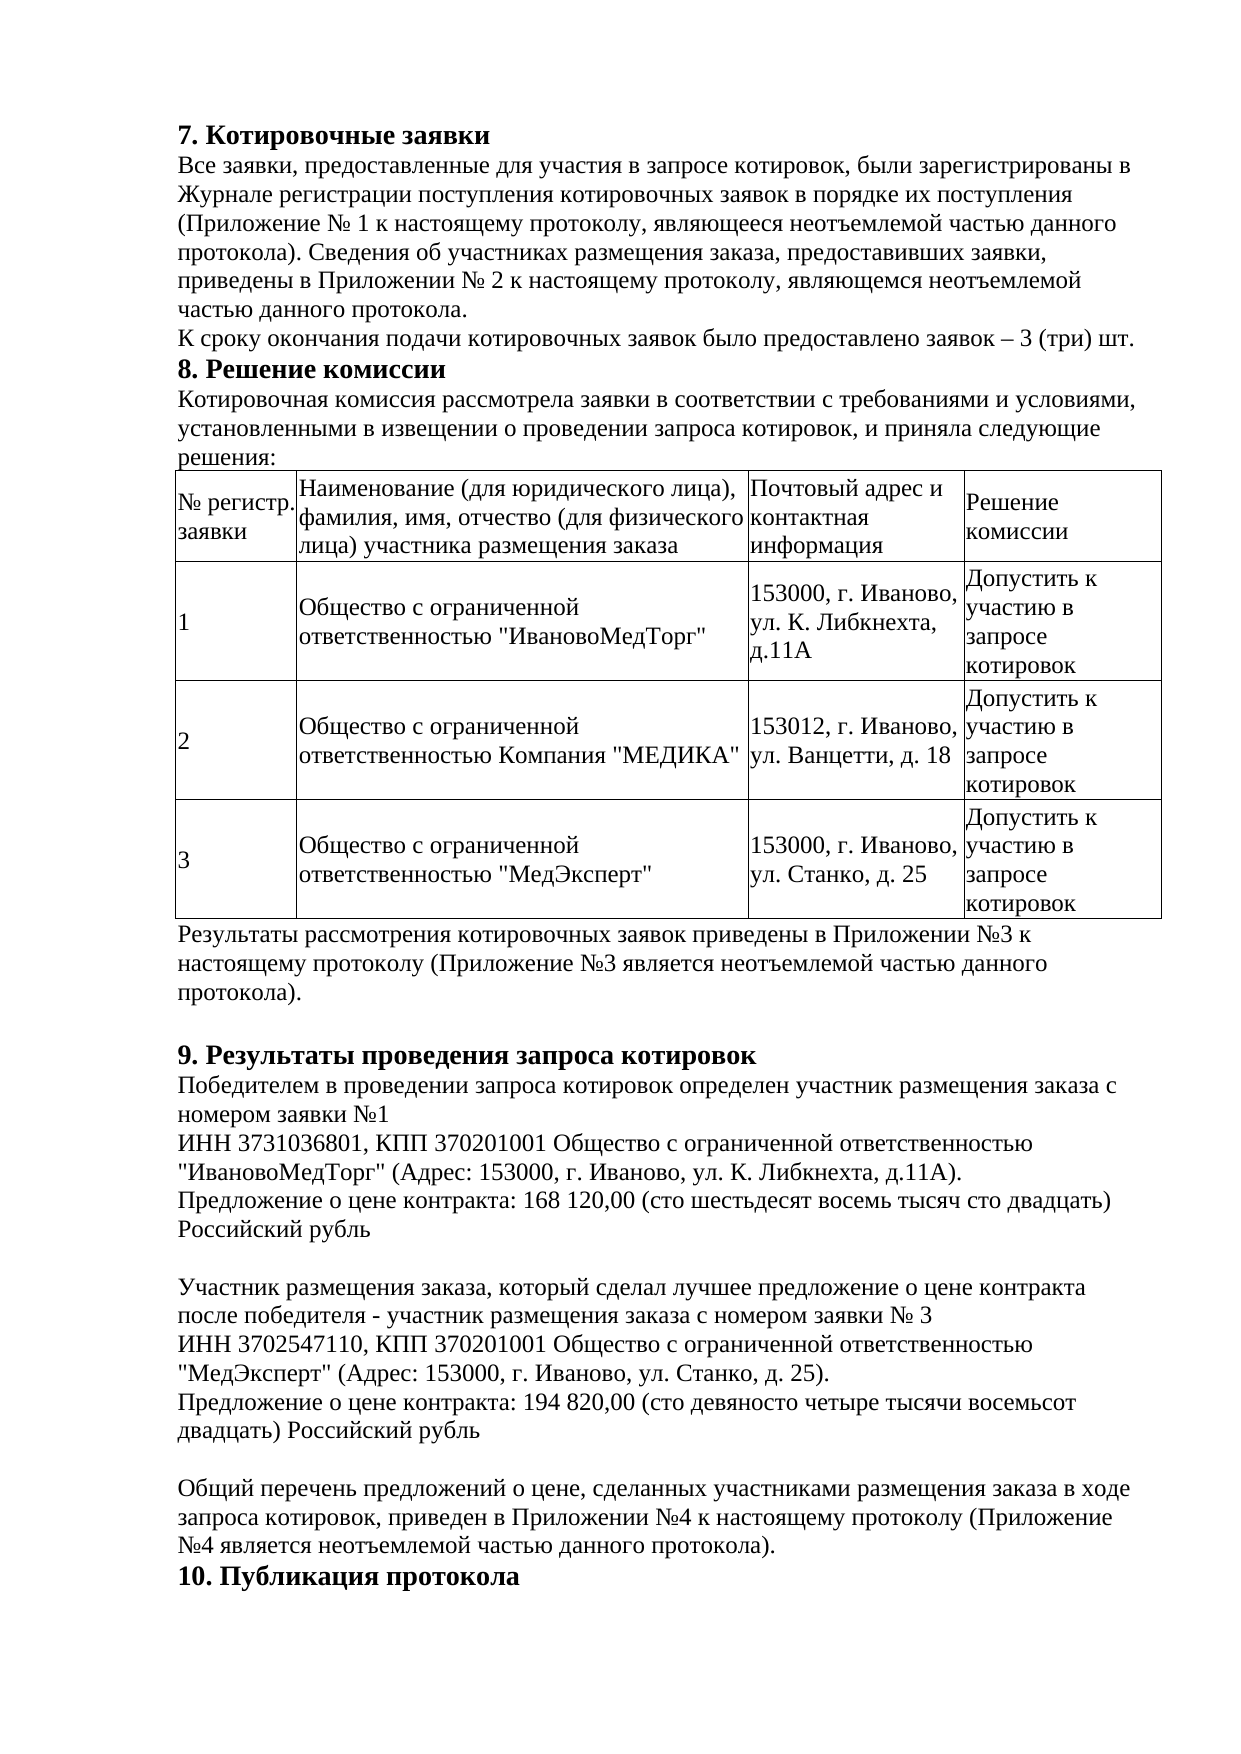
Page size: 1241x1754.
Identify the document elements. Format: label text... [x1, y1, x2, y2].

text 9. Результаты проведения запроса котировок [177, 1038, 1152, 1070]
text Котировочная комиссия рассмотрела заявки в соответствии с требованиями и условиями, установленными в извещении о проведении запроса котировок, и приняла следующие решения: [177, 384, 1152, 470]
table_cell 153000, г. Иваново, ул. К. Либкнехта, д.11А [749, 562, 964, 680]
text 8. Решение комиссии [177, 352, 1152, 384]
table_cell Допустить к участию в запросе котировок [965, 800, 1161, 918]
table_header Наименование (для юридического лица), фамилия, имя, отчество (для физического лица) участника размещения заказа [297, 471, 748, 561]
text Результаты рассмотрения котировочных заявок приведены в Приложении №3 к настоящему протоколу (Приложение №3 является неотъемлемой частью данного протокола). [177, 919, 1152, 1006]
table_cell Общество с ограниченной ответственностью Компания "МЕДИКА" [297, 681, 748, 799]
table_cell Допустить к участию в запросе котировок [965, 681, 1161, 799]
table_cell Допустить к участию в запросе котировок [965, 562, 1161, 680]
text К сроку окончания подачи котировочных заявок было предоставлено заявок – 3 (три) шт. [177, 323, 1152, 352]
text 10. Публикация протокола [177, 1559, 1152, 1592]
table_header Почтовый адрес и контактная информация [749, 471, 964, 561]
table_cell 3 [176, 800, 296, 918]
table_cell Общество с ограниченной ответственностью "МедЭксперт" [297, 800, 748, 918]
text Все заявки, предоставленные для участия в запросе котировок, были зарегистрированы в Журнале регистрации поступления котировочных заявок в порядке их поступления (Приложение № 1 к настоящему протоколу, являющееся неотъемлемой частью данного протокола). Сведения об участниках размещения заказа, предоставивших заявки, приведены в Приложении № 2 к настоящему протоколу, являющемся неотъемлемой частью данного протокола. [177, 151, 1152, 323]
table_header № регистр. заявки [176, 471, 296, 561]
table_cell 153012, г. Иваново, ул. Ванцетти, д. 18 [749, 681, 964, 799]
text Победителем в проведении запроса котировок определен участник размещения заказа с номером заявки №1 ИНН 3731036801, КПП 370201001 Общество с ограниченной ответственностью "ИвановоМедТорг" (Адрес: 153000, г. Иваново, ул. К. Либкнехта, д.11А). Предложение о цене контракта: 168 120,00 (сто шестьдесят восемь тысяч сто двадцать) Российский рубль Участник размещения заказа, который сделал лучшее предложение о цене контракта после победителя - участник размещения заказа с номером заявки № 3 ИНН 3702547110, КПП 370201001 Общество с ограниченной ответственностью "МедЭксперт" (Адрес: 153000, г. Иваново, ул. Станко, д. 25). Предложение о цене контракта: 194 820,00 (сто девяносто четыре тысячи восемьсот двадцать) Российский рубль Общий перечень предложений о цене, сделанных участниками размещения заказа в ходе запроса котировок, приведен в Приложении №4 к настоящему протоколу (Приложение №4 является неотъемлемой частью данного протокола). [177, 1070, 1152, 1559]
table_cell 1 [176, 562, 296, 680]
text 7. Котировочные заявки [177, 118, 1152, 151]
table_header Решение комиссии [965, 471, 1161, 561]
table_cell 2 [176, 681, 296, 799]
table_cell Общество с ограниченной ответственностью "ИвановоМедТорг" [297, 562, 748, 680]
table_cell 153000, г. Иваново, ул. Станко, д. 25 [749, 800, 964, 918]
